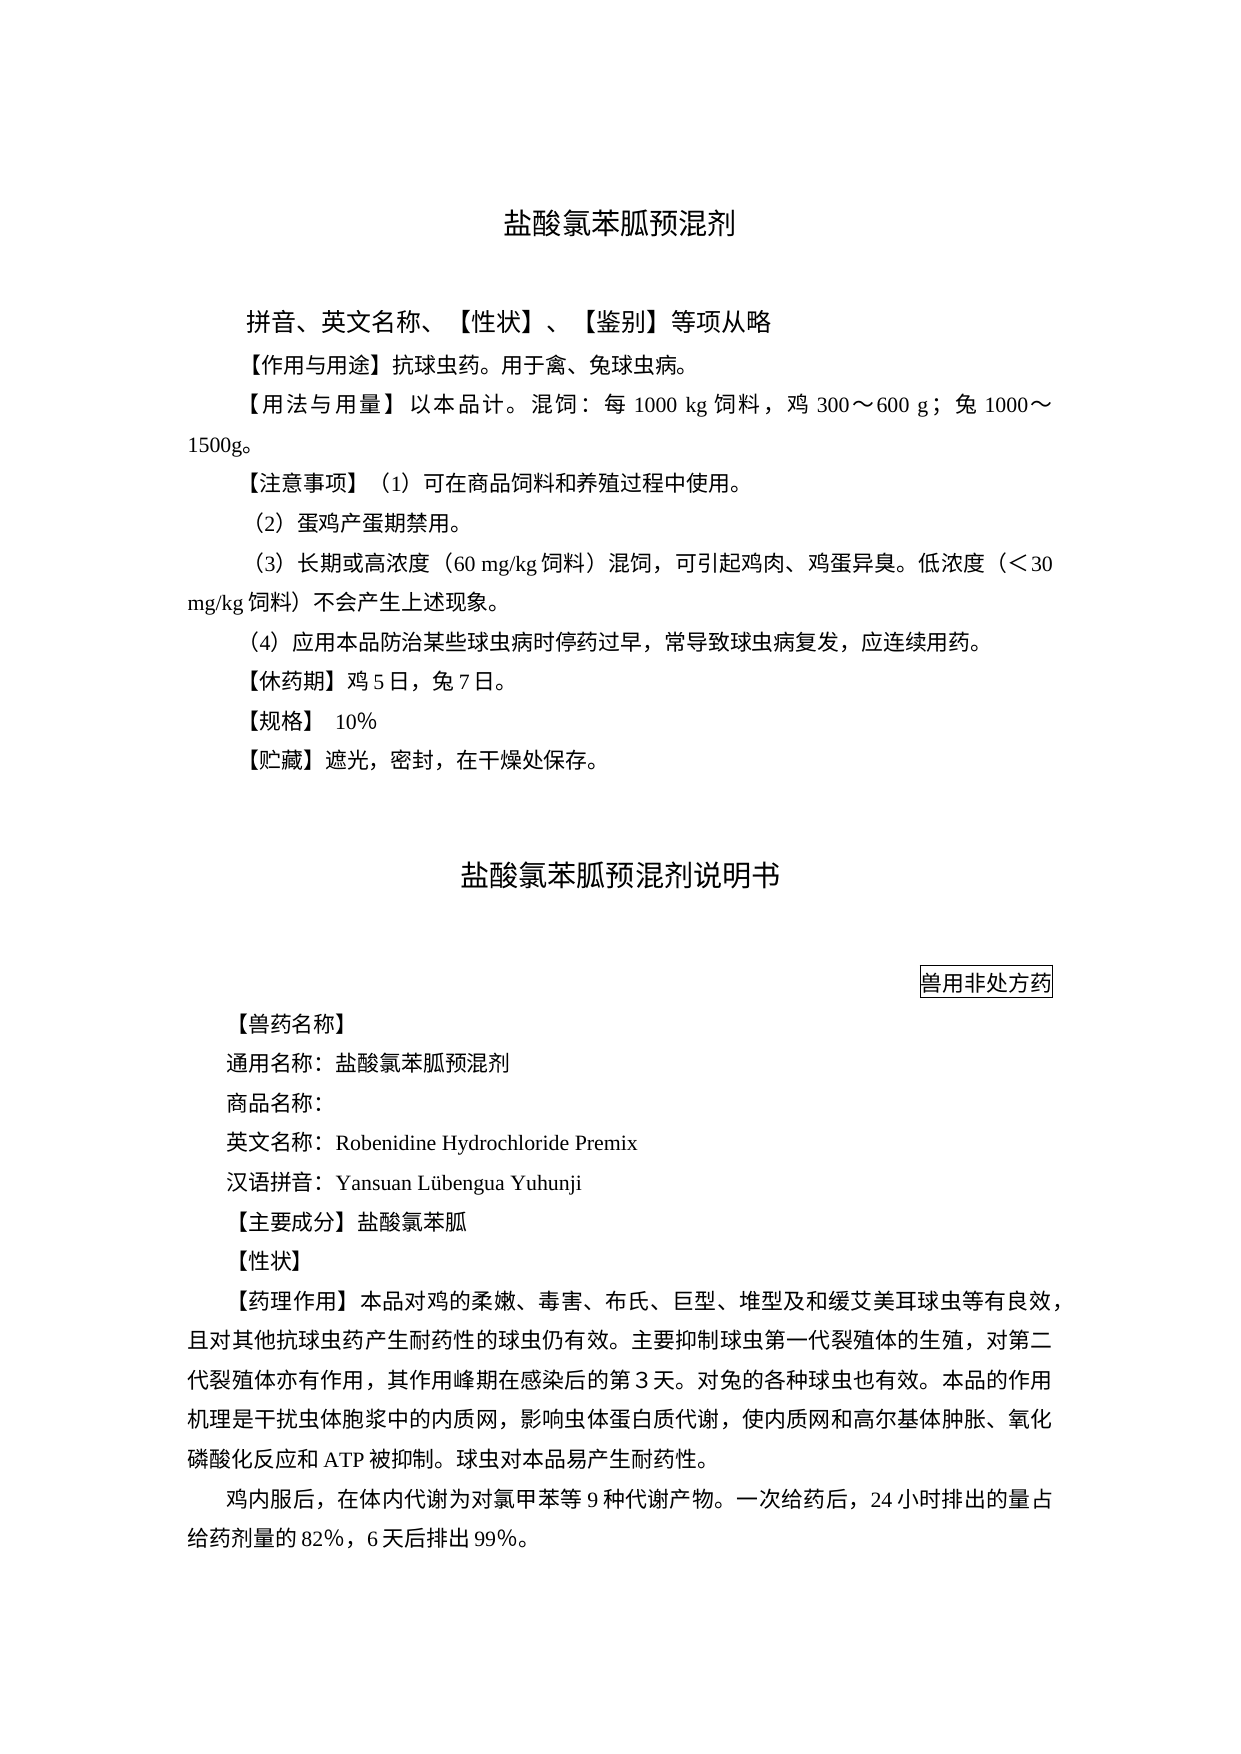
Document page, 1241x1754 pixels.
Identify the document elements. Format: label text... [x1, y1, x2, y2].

text 【用法与用量】以本品计。混饲：每1000 kg饲料，鸡300～600 g；兔1000～1500g。 [187, 387, 1053, 458]
text 【兽药名称】 [187, 1007, 1053, 1038]
text 通用名称：盐酸氯苯胍预混剂 [187, 1046, 1053, 1078]
text 鸡内服后，在体内代谢为对氯甲苯等9种代谢产物。一次给药后，24小时排出的量占给药剂量的82％，6天后排出99％。 [187, 1482, 1053, 1553]
text 【贮藏】遮光，密封，在干燥处保存。 [187, 743, 1053, 775]
text （2）蛋鸡产蛋期禁用。 [187, 506, 1053, 538]
subtitle 盐酸氯苯胍预混剂说明书 [187, 842, 1053, 907]
text 【休药期】鸡5日，兔7日。 [187, 664, 1053, 696]
text 兽用非处方药 [187, 964, 1052, 998]
text 【作用与用途】抗球虫药。用于禽、兔球虫病。 [187, 348, 1053, 379]
text 拼音、英文名称、【性状】、【鉴别】等项从略 [187, 302, 1053, 338]
subtitle 盐酸氯苯胍预混剂 [187, 189, 1053, 254]
text 【规格】 10％ [187, 704, 1053, 736]
text 汉语拼音：Yansuan Lübengua Yuhunji [187, 1165, 1053, 1197]
text 【药理作用】本品对鸡的柔嫩、毒害、布氏、巨型、堆型及和缓艾美耳球虫等有良效，且对其他抗球虫药产生耐药性的球虫仍有效。主要抑制球虫第一代裂殖体的生殖，对第二代裂殖体亦有作用，其作用峰期在感染后的第３天。对兔的各种球虫也有效。本品的作用机理是干扰虫体胞浆中的内质网，影响虫体蛋白质代谢，使内质网和高尔基体肿胀、氧化磷酸化反应和ATP被抑制。球虫对本品易产生耐药性。 [187, 1284, 1053, 1474]
text 【主要成分】盐酸氯苯胍 [187, 1204, 1053, 1236]
text （4）应用本品防治某些球虫病时停药过早，常导致球虫病复发，应连续用药。 [187, 625, 1053, 656]
text 【性状】 [187, 1244, 1053, 1276]
text 【注意事项】（1）可在商品饲料和养殖过程中使用。 [187, 466, 1053, 498]
text 英文名称：Robenidine Hydrochloride Premix [187, 1125, 1053, 1157]
text 商品名称： [187, 1086, 1053, 1117]
text （3）长期或高浓度（60 mg/kg饲料）混饲，可引起鸡肉、鸡蛋异臭。低浓度（＜30 mg/kg饲料）不会产生上述现象。 [187, 546, 1053, 617]
